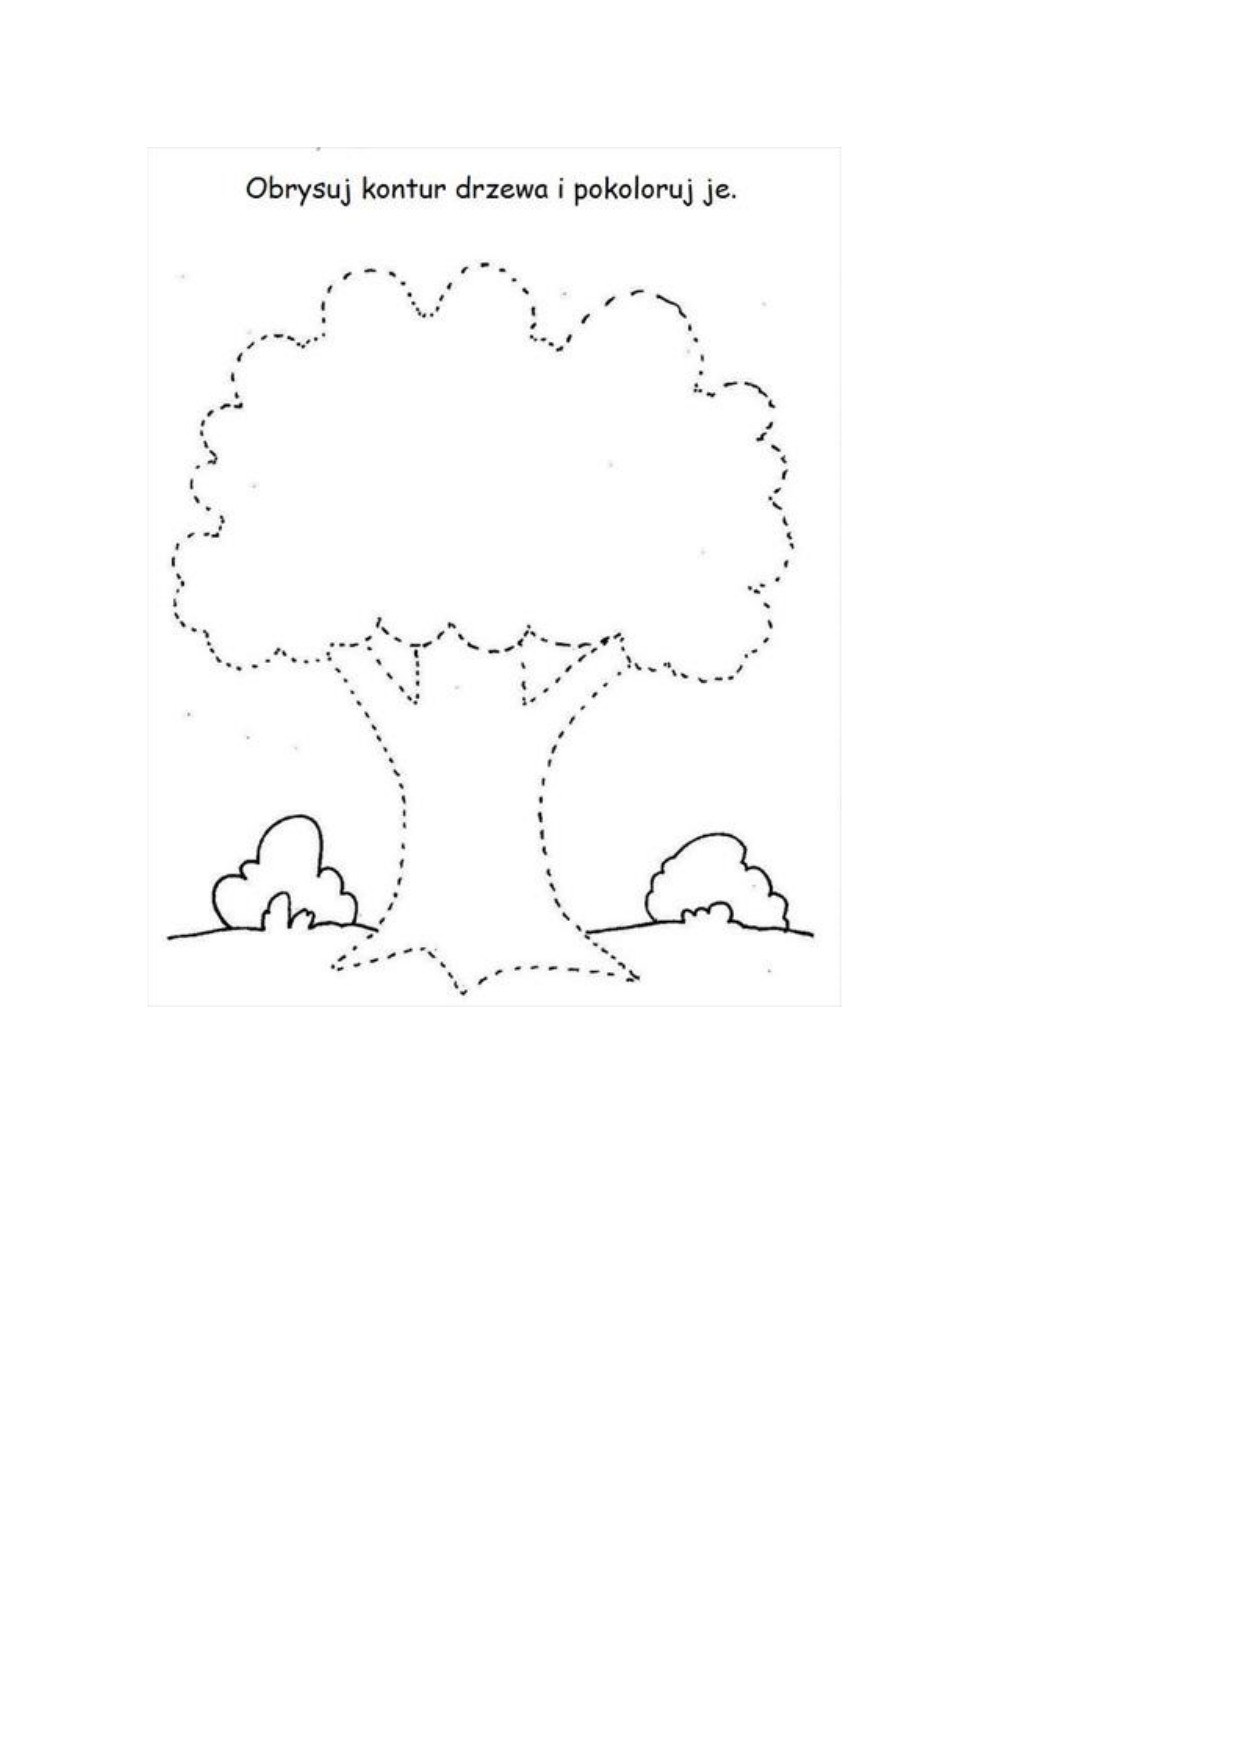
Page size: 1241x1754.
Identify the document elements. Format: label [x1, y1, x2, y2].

picture [147, 147, 842, 1007]
